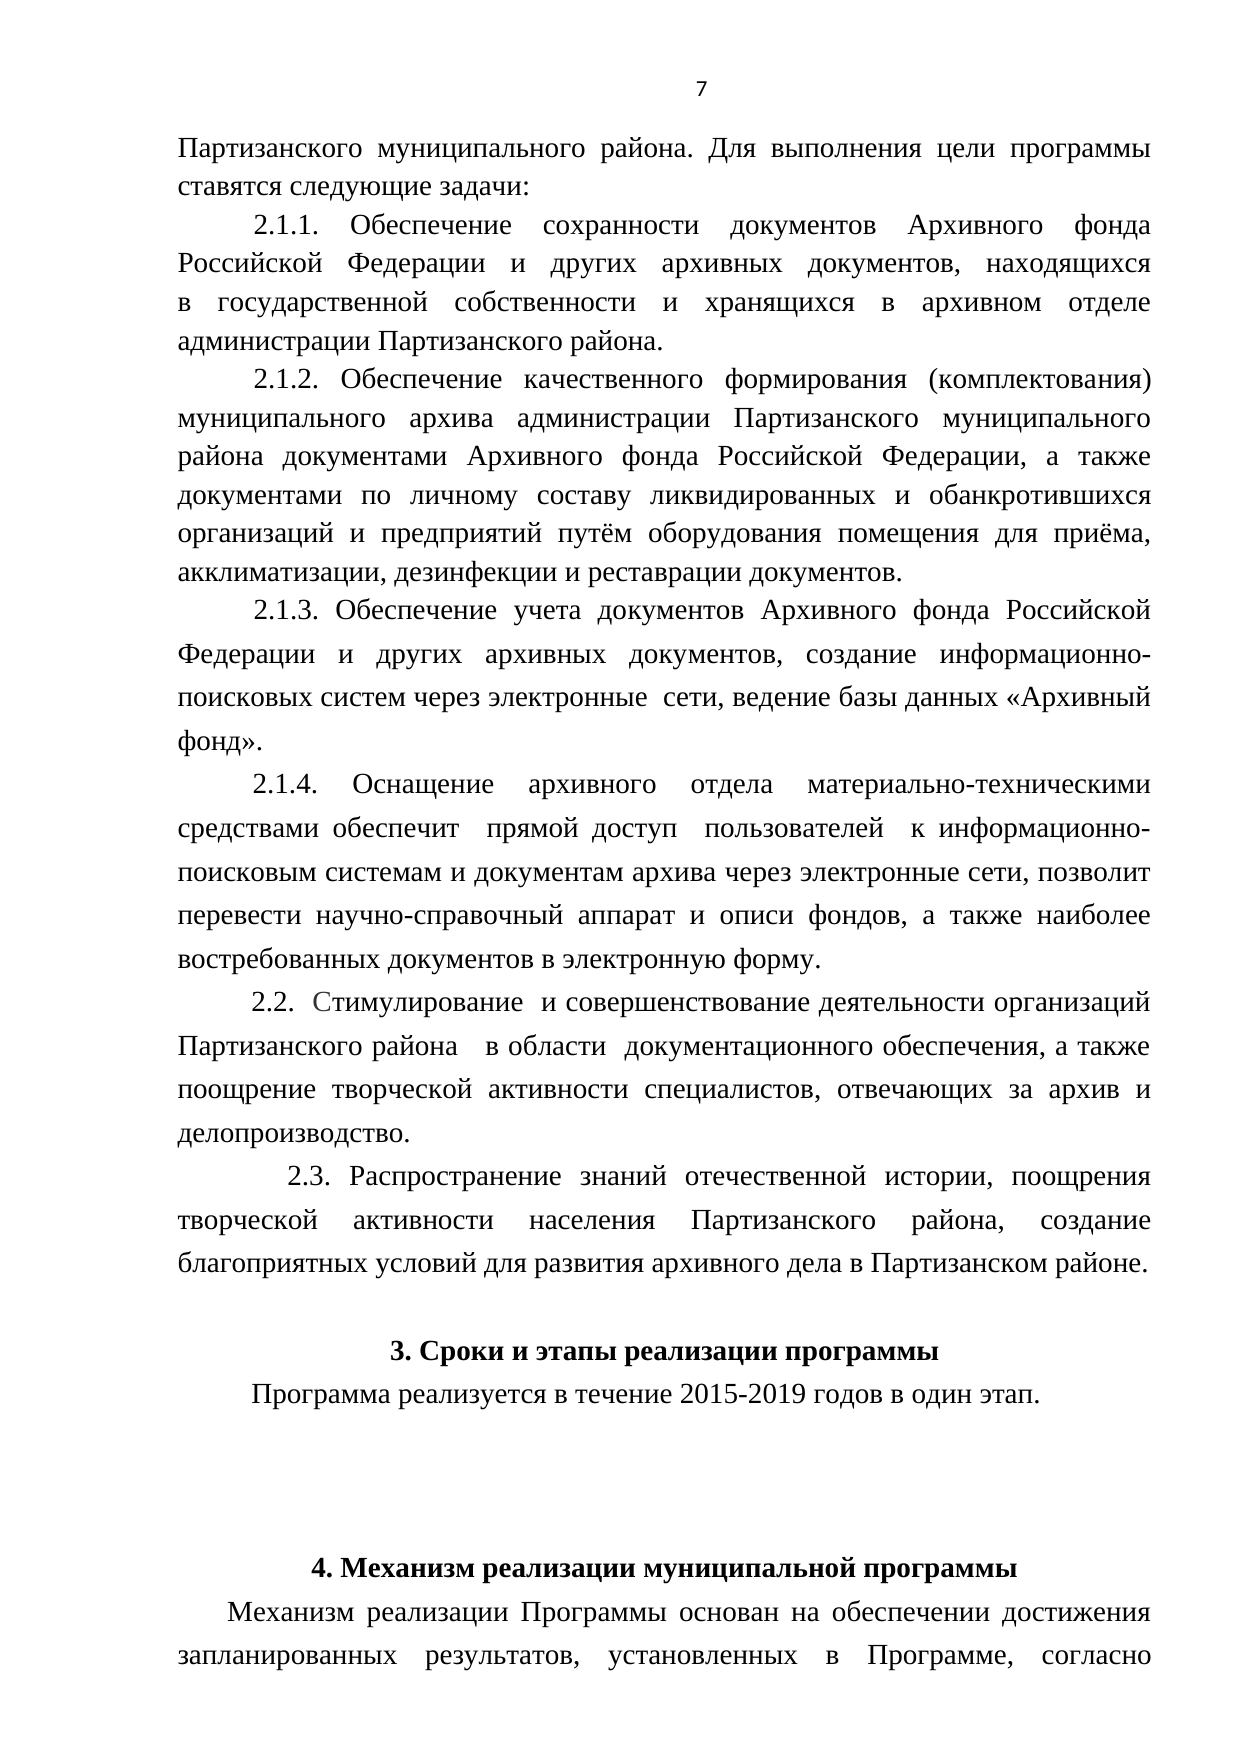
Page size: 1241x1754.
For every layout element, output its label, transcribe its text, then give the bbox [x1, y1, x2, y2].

text 2.3. Распространение знаний отечественной истории, поощрения творческой активности населения Партизанского района, создание благоприятных условий для развития архивного дела в Партизанском районе. [177, 1158, 1152, 1279]
text 2.1.4. Оснащение архивного отдела материально-техническими средствами обеспечит прямой доступ пользователей к информационно-поисковым системам и документам архива через электронные сети, позволит перевести научно-справочный аппарат и описи фондов, а также наиболее востребованных документов в электронную форму. [177, 767, 1152, 974]
text 2.1.1. Обеспечение сохранности документов Архивного фонда Российской Федерации и других архивных документов, находящихся в государственной собственности и хранящихся в архивном отделе администрации Партизанского района. [177, 207, 1152, 356]
text 2.1.2. Обеспечение качественного формирования (комплектования) муниципального архива администрации Партизанского муниципального района документами Архивного фонда Российской Федерации, а также документами по личному составу ликвидированных и обанкротившихся организаций и предприятий путём оборудования помещения для приёма, акклиматизации, дезинфекции и реставрации документов. [177, 361, 1152, 587]
text 3. Сроки и этапы реализации программы [177, 1333, 1152, 1366]
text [177, 130, 1152, 202]
text Программа реализуется в течение 2015-2019 годов в один этап. [177, 1376, 1152, 1410]
text 4. Механизм реализации муниципальной программы [177, 1550, 1152, 1584]
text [177, 1594, 1152, 1671]
text 2.1.3. Обеспечение учета документов Архивного фонда Российской Федерации и других архивных документов, создание информационно-поисковых систем через электронные сети, ведение базы данных «Архивный фонд». [177, 592, 1152, 757]
text 2.2. Стимулирование и совершенствование деятельности организаций Партизанского района в области документационного обеспечения, а также поощрение творческой активности специалистов, отвечающих за архив и делопроизводство. [177, 984, 1152, 1148]
